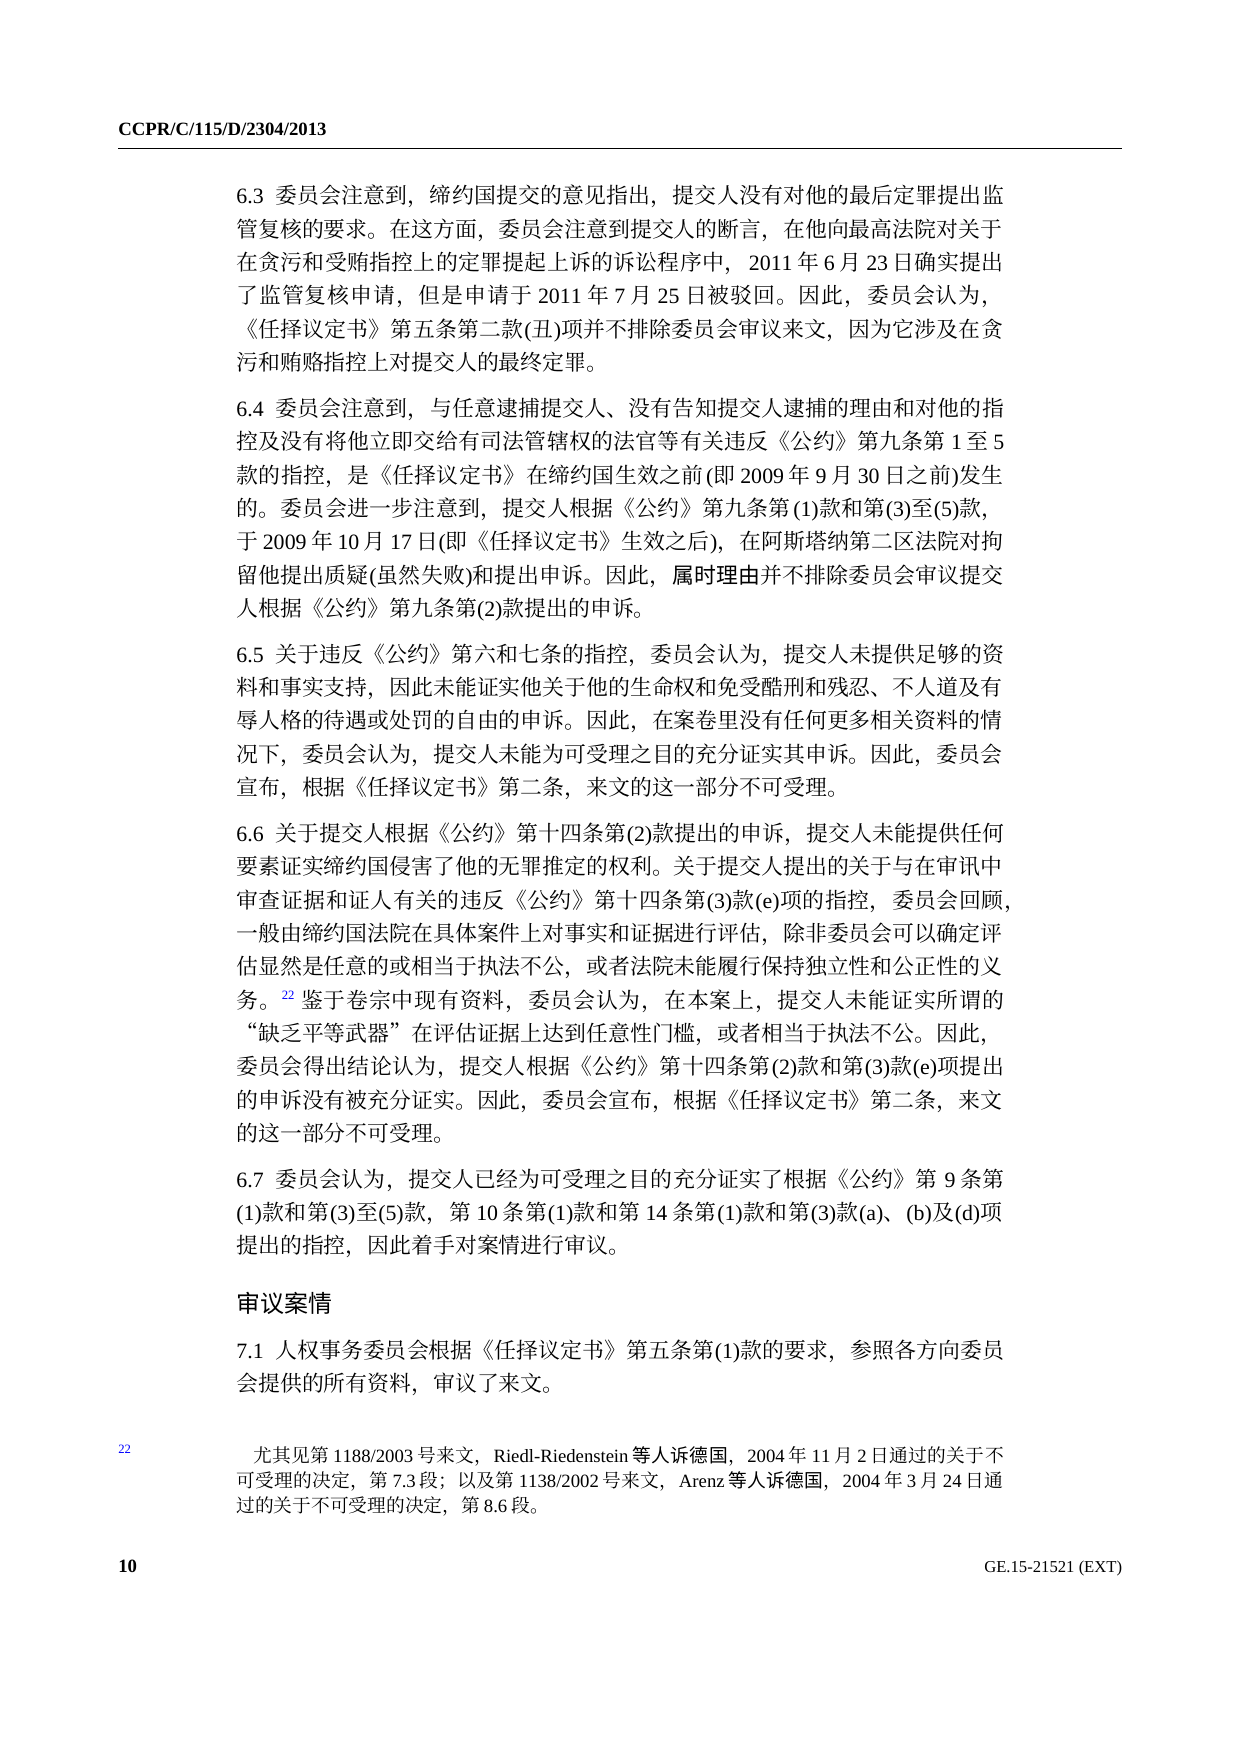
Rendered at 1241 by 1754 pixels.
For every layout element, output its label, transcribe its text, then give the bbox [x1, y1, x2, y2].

text 6.3 委员会注意到，缔约国提交的意见指出，提交人没有对他的最后定罪提出监管复核的要求。在这方面，委员会注意到提交人的断言，在他向最高法院对关于在贪污和受贿指控上的定罪提起上诉的诉讼程序中，2011年6月23日确实提出了监管复核申请，但是申请于2011年7月25日被驳回。因此，委员会认为，《任择议定书》第五条第二款(丑)项并不排除委员会审议来文，因为它涉及在贪污和贿赂指控上对提交人的最终定罪。 [236, 177, 1004, 377]
text 7.1 人权事务委员会根据《任择议定书》第五条第(1)款的要求，参照各方向委员会提供的所有资料，审议了来文。 [236, 1331, 1004, 1398]
text 审议案情 [118, 1286, 1004, 1319]
text 6.7 委员会认为，提交人已经为可受理之目的充分证实了根据《公约》第9条第(1)款和第(3)至(5)款，第10条第(1)款和第14条第(1)款和第(3)款(a)、(b)及(d)项提出的指控，因此着手对案情进行审议。 [236, 1161, 1004, 1261]
text 6.5 关于违反《公约》第六和七条的指控，委员会认为，提交人未提供足够的资料和事实支持，因此未能证实他关于他的生命权和免受酷刑和残忍、不人道及有辱人格的待遇或处罚的自由的申诉。因此，在案卷里没有任何更多相关资料的情况下，委员会认为，提交人未能为可受理之目的充分证实其申诉。因此，委员会宣布，根据《任择议定书》第二条，来文的这一部分不可受理。 [236, 636, 1004, 802]
text 6.4 委员会注意到，与任意逮捕提交人、没有告知提交人逮捕的理由和对他的指控及没有将他立即交给有司法管辖权的法官等有关违反《公约》第九条第1至5款的指控，是《任择议定书》在缔约国生效之前(即2009年9月30日之前)发生的。委员会进一步注意到，提交人根据《公约》第九条第(1)款和第(3)至(5)款，于2009年10月17日(即《任择议定书》生效之后)，在阿斯塔纳第二区法院对拘留他提出质疑(虽然失败)和提出申诉。因此，属时理由并不排除委员会审议提交人根据《公约》第九条第(2)款提出的申诉。 [236, 390, 1004, 623]
text 6.6 关于提交人根据《公约》第十四条第(2)款提出的申诉，提交人未能提供任何要素证实缔约国侵害了他的无罪推定的权利。关于提交人提出的关于与在审讯中审查证据和证人有关的违反《公约》第十四条第(3)款(e)项的指控，委员会回顾，一般由缔约国法院在具体案件上对事实和证据进行评估，除非委员会可以确定评估显然是任意的或相当于执法不公，或者法院未能履行保持独立性和公正性的义务。 鉴于卷宗中现有资料，委员会认为，在本案上，提交人未能证实所谓的“缺乏平等武器”在评估证据上达到任意性门槛，或者相当于执法不公。因此，委员会得出结论认为，提交人根据《公约》第十四条第(2)款和第(3)款(e)项提出的申诉没有被充分证实。因此，委员会宣布，根据《任择议定书》第二条，来文的这一部分不可受理。 [236, 815, 1004, 1148]
